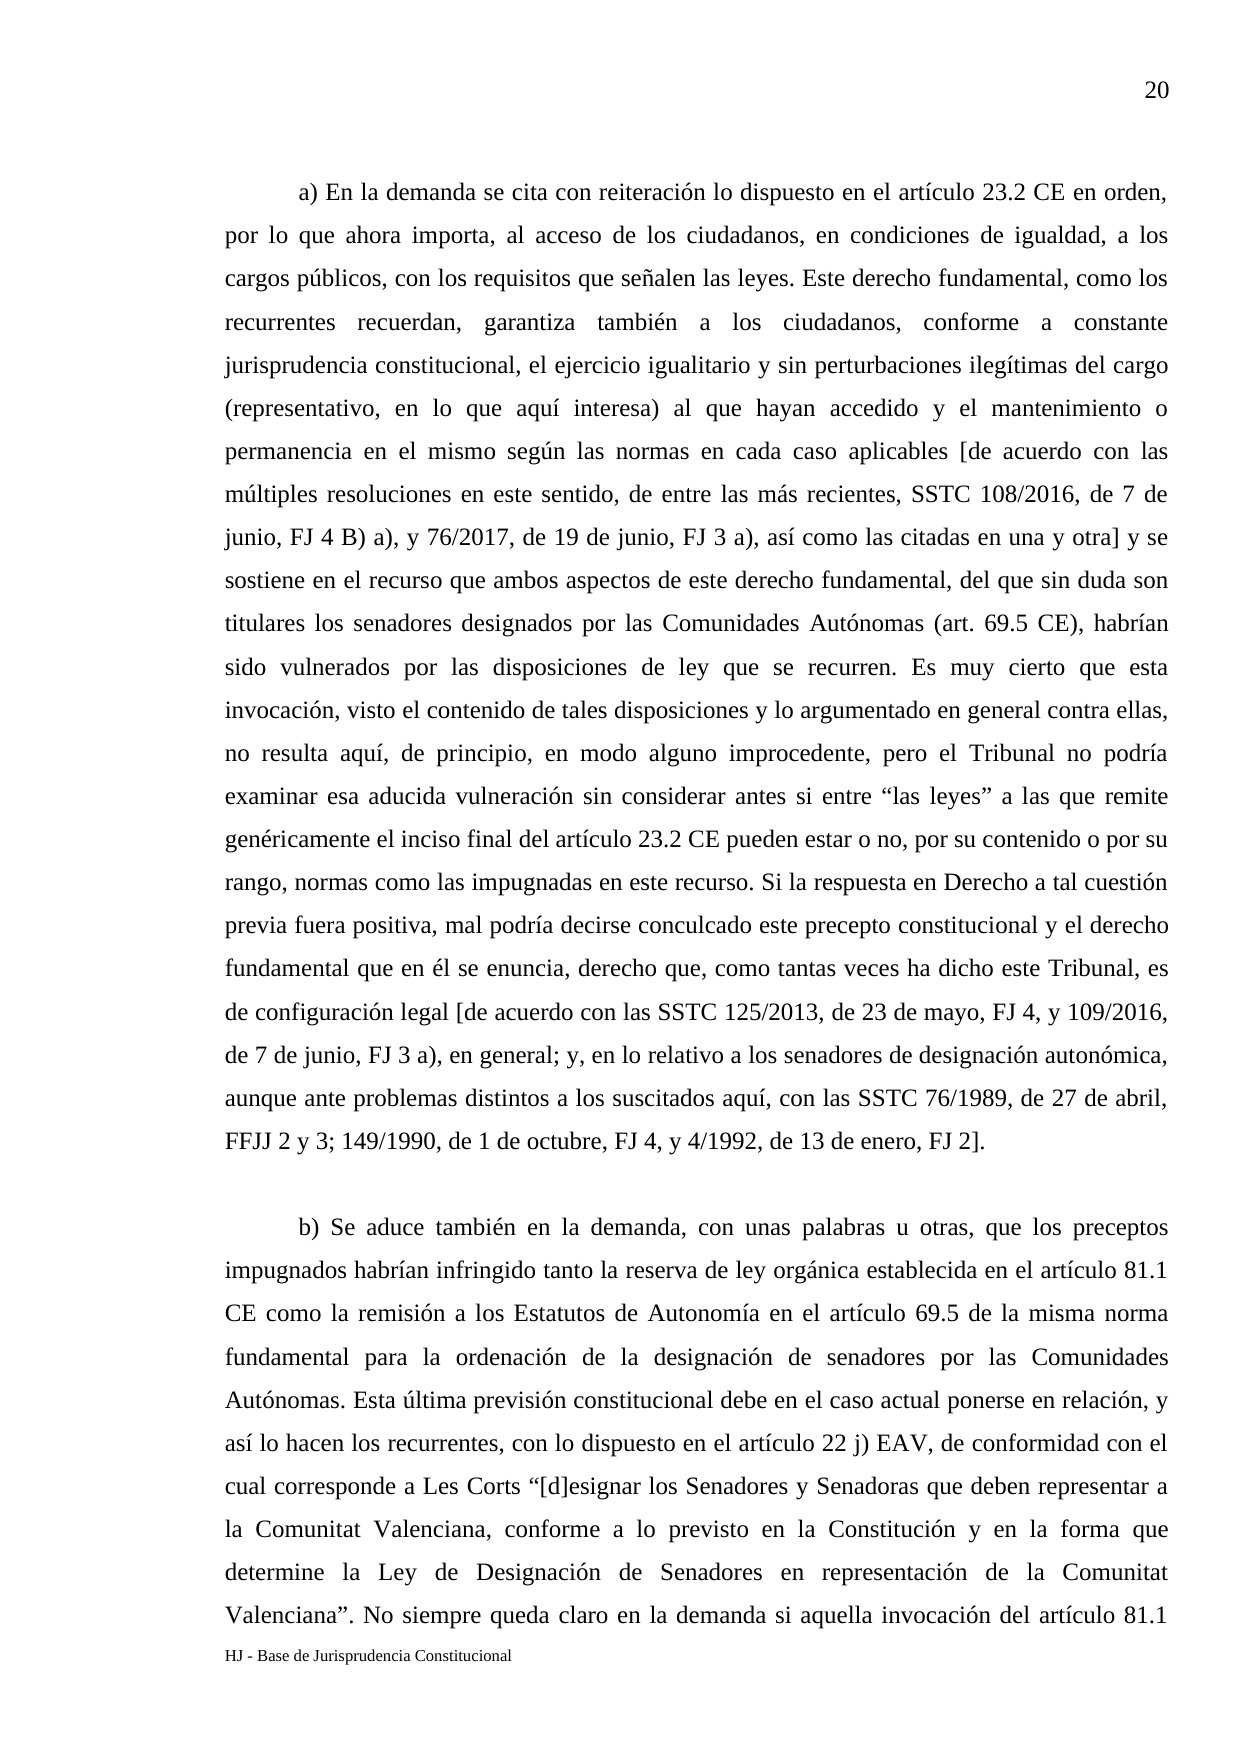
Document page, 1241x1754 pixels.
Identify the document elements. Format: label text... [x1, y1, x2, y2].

text a) En la demanda se cita con reiteración lo dispuesto en el artículo 23.2 CE en orden, por lo que ahora importa, al acceso de los ciudadanos, en condiciones de igualdad, a los cargos públicos, con los requisitos que señalen las leyes. Este derecho fundamental, como los recurrentes recuerdan, garantiza también a los ciudadanos, conforme a constante jurisprudencia constitucional, el ejercicio igualitario y sin perturbaciones ilegítimas del cargo (representativo, en lo que aquí interesa) al que hayan accedido y el mantenimiento o permanencia en el mismo según las normas en cada caso aplicables [de acuerdo con las múltiples resoluciones en este sentido, de entre las más recientes, SSTC 108/2016, de 7 de junio, FJ 4 B) a), y 76/2017, de 19 de junio, FJ 3 a), así como las citadas en una y otra] y se sostiene en el recurso que ambos aspectos de este derecho fundamental, del que sin duda son titulares los senadores designados por las Comunidades Autónomas (art. 69.5 CE), habrían sido vulnerados por las disposiciones de ley que se recurren. Es muy cierto que esta invocación, visto el contenido de tales disposiciones y lo argumentado en general contra ellas, no resulta aquí, de principio, en modo alguno improcedente, pero el Tribunal no podría examinar esa aducida vulneración sin considerar antes si entre “las leyes” a las que remite genéricamente el inciso final del artículo 23.2 CE pueden estar o no, por su contenido o por su rango, normas como las impugnadas en este recurso. Si la respuesta en Derecho a tal cuestión previa fuera positiva, mal podría decirse conculcado este precepto constitucional y el derecho fundamental que en él se enuncia, derecho que, como tantas veces ha dicho este Tribunal, es de configuración legal [de acuerdo con las SSTC 125/2013, de 23 de mayo, FJ 4, y 109/2016, de 7 de junio, FJ 3 a), en general; y, en lo relativo a los senadores de designación autonómica, aunque ante problemas distintos a los suscitados aquí, con las SSTC 76/1989, de 27 de abril, FFJJ 2 y 3; 149/1990, de 1 de octubre, FJ 4, y 4/1992, de 13 de enero, FJ 2]. [224, 177, 1169, 1155]
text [224, 1212, 1169, 1629]
